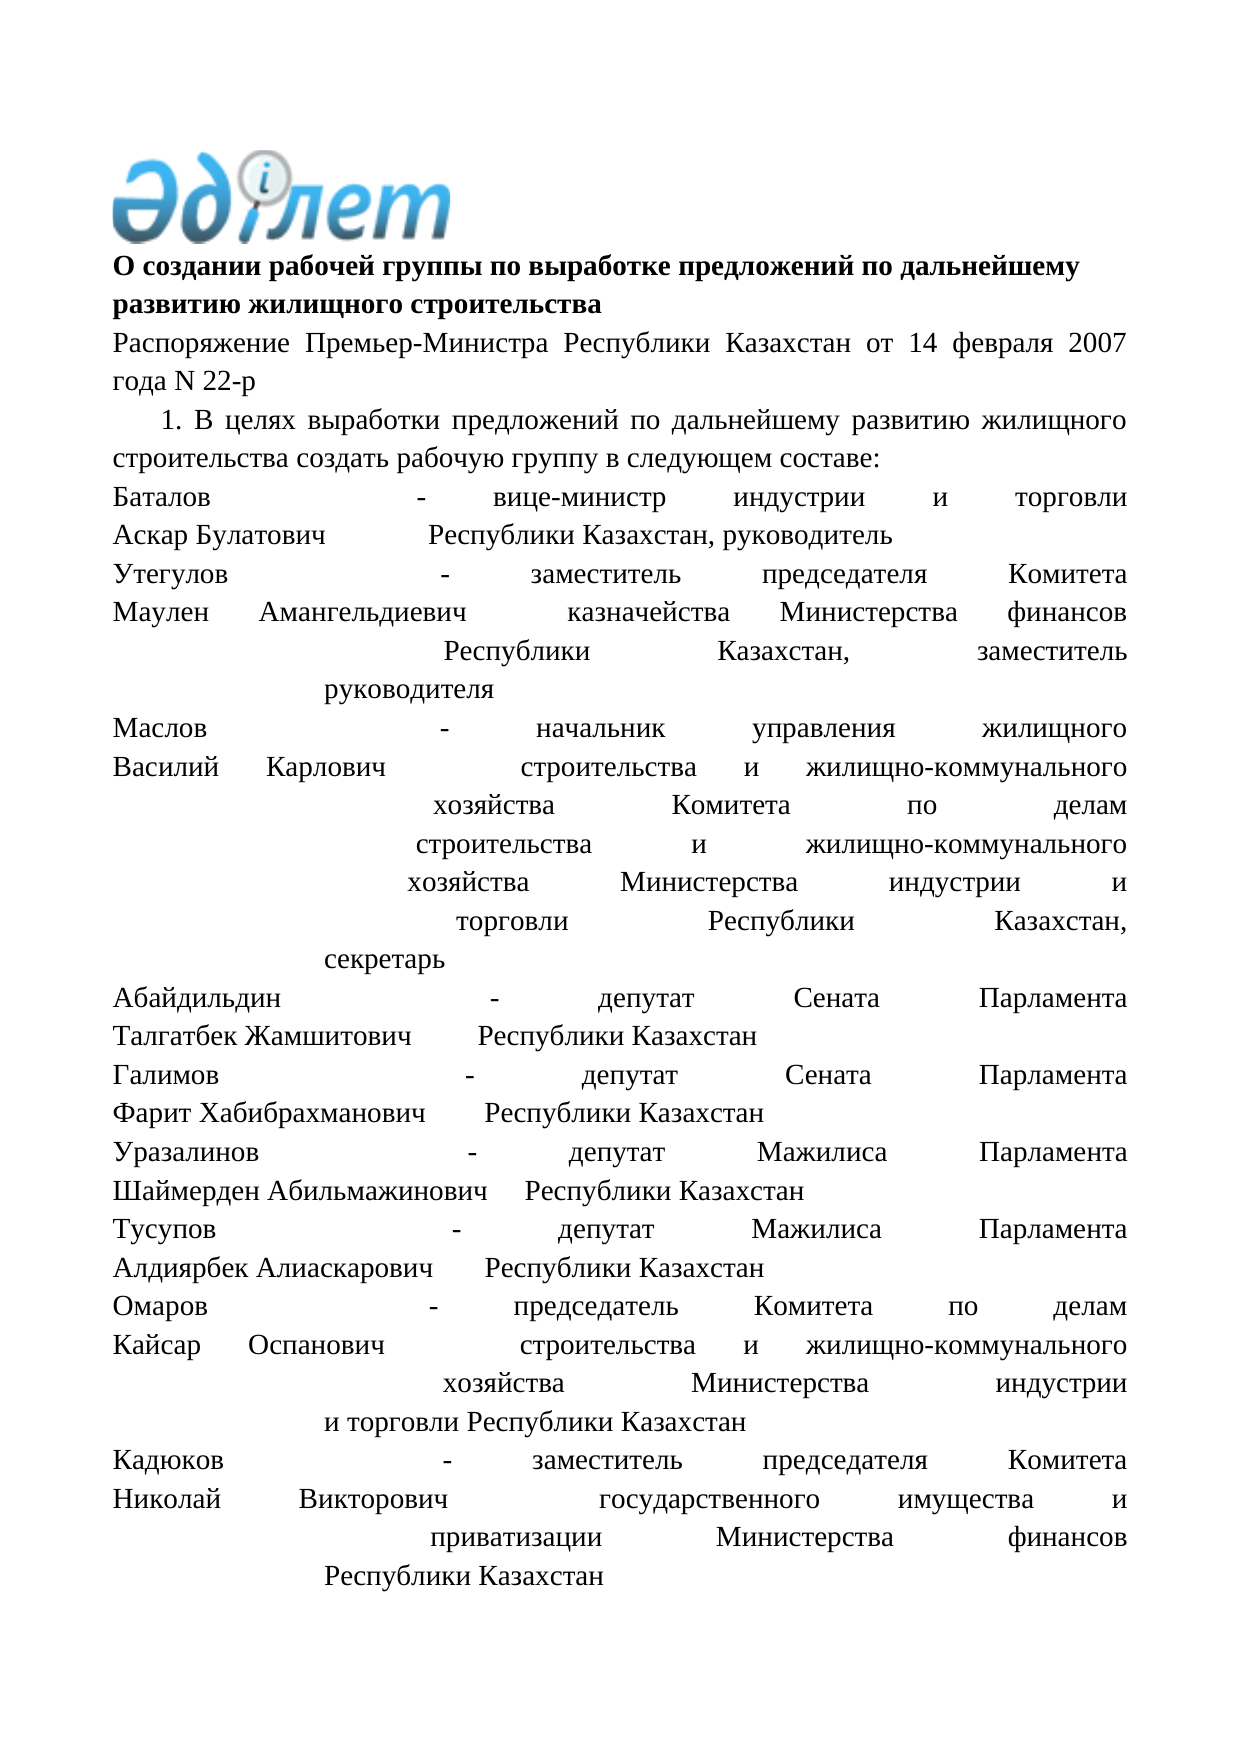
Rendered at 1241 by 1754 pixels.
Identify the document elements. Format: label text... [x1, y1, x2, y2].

text Маслов - начальник управления жилищного Василий Карлович строительства и жилищно-коммунального хозяйства Комитета по делам строительства и жилищно-коммунального хозяйства Министерства индустрии и торговли Республики Казахстан, секретарь [112, 710, 1128, 975]
text Галимов - депутат Сената Парламента Фарит Хабибрахманович Республики Казахстан [112, 1057, 1128, 1129]
text 1. В целях выработки предложений по дальнейшему развитию жилищного строительства создать рабочую группу в следующем составе: [112, 402, 1128, 474]
text Распоряжение Премьер-Министра Республики Казахстан от 14 февраля 2007 года N 22-р [112, 325, 1128, 397]
text Утегулов - заместитель председателя Комитета Маулен Амангельдиевич казначейства Министерства финансов Республики Казахстан, заместитель руководителя [112, 556, 1128, 705]
text Уразалинов - депутат Мажилиса Парламента Шаймерден Абильмажинович Республики Казахстан [112, 1134, 1128, 1206]
text Омаров - председатель Комитета по делам Кайсар Оспанович строительства и жилищно-коммунального хозяйства Министерства индустрии и торговли Республики Казахстан [112, 1288, 1128, 1437]
text Тусупов - депутат Мажилиса Парламента Алдиярбек Алиаскарович Республики Казахстан [112, 1211, 1128, 1283]
text Абайдильдин - депутат Сената Парламента Талгатбек Жамшитович Республики Казахстан [112, 980, 1128, 1052]
text Кадюков - заместитель председателя Комитета Николай Викторович государственного имущества и приватизации Министерства финансов Республики Казахстан [112, 1442, 1128, 1592]
text Баталов - вице-министр индустрии и торговли Аскар Булатович Республики Казахстан, руководитель [112, 479, 1128, 551]
text О создании рабочей группы по выработке предложений по дальнейшему развитию жилищного строительства [112, 248, 1128, 320]
picture [112, 150, 451, 244]
